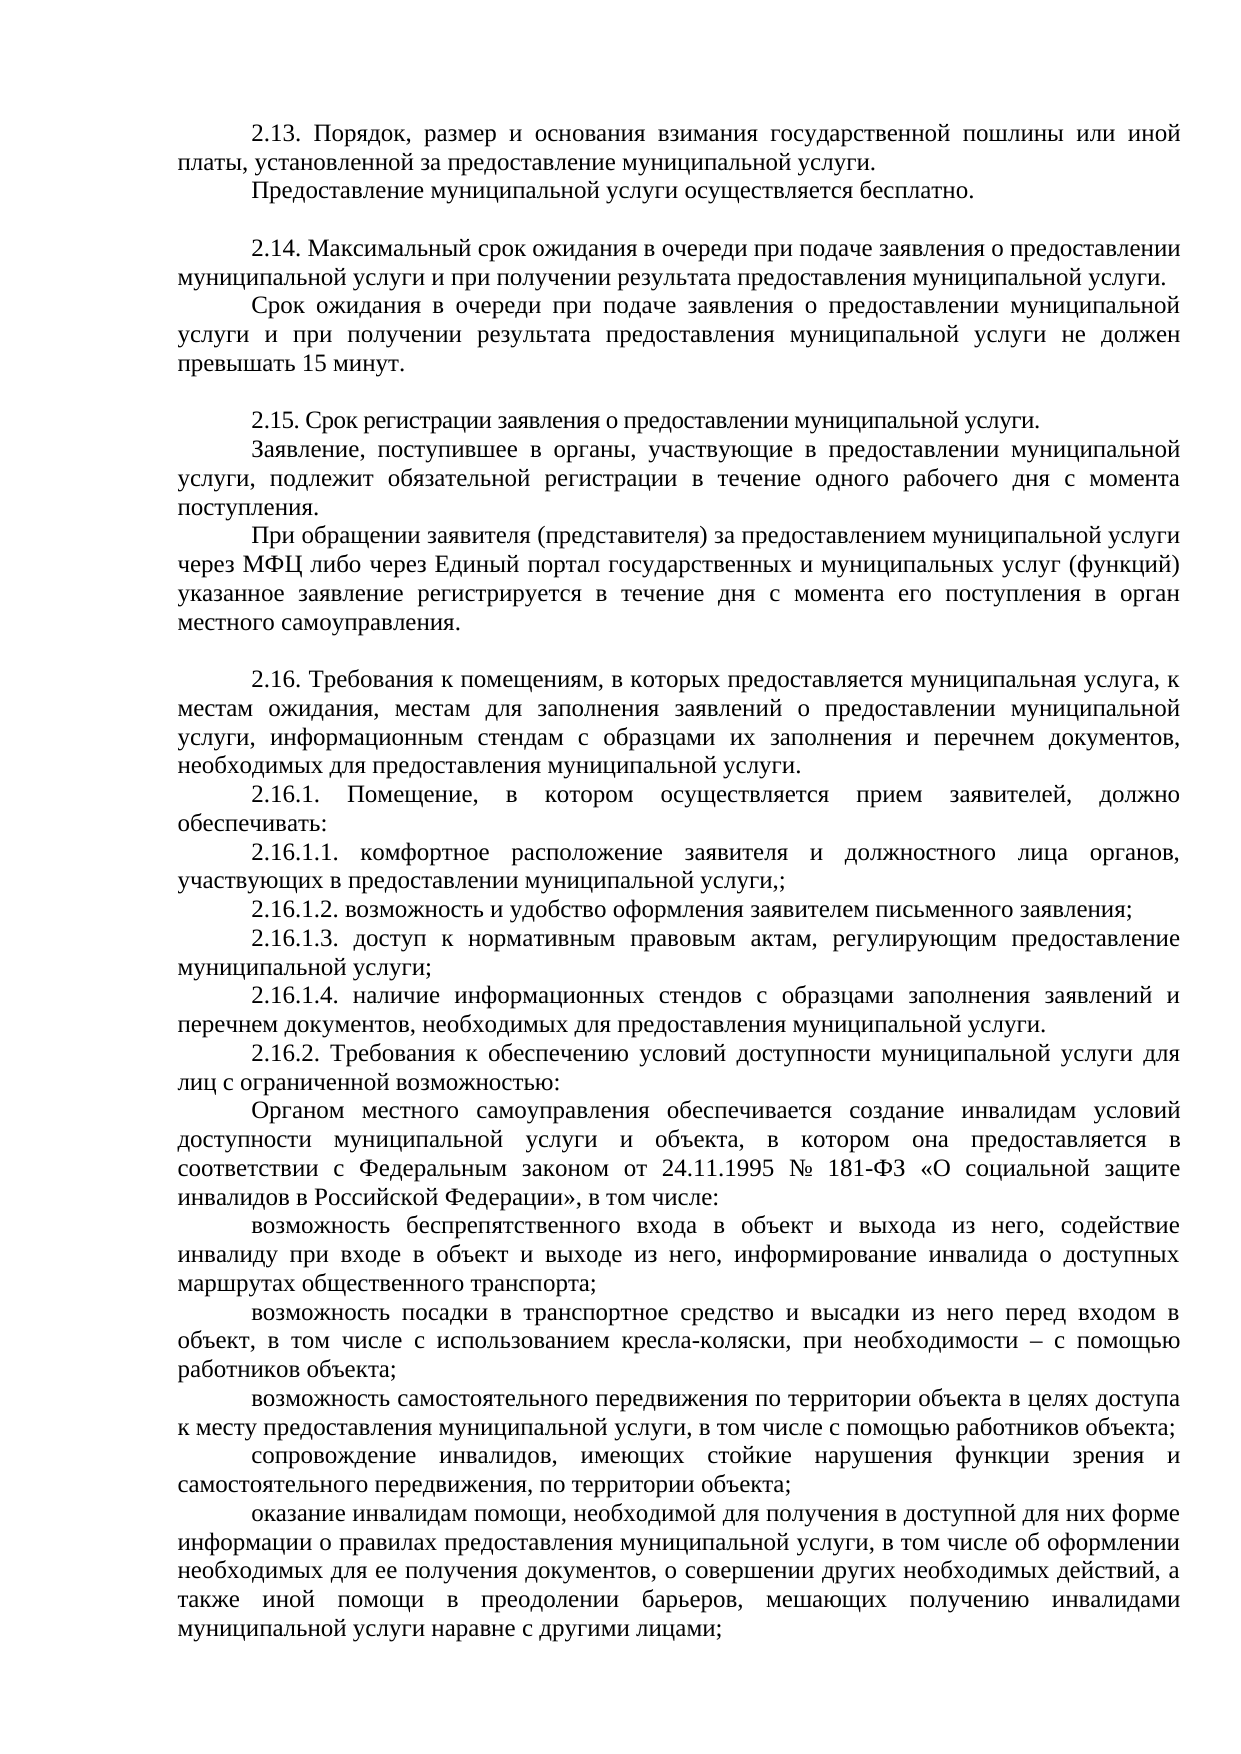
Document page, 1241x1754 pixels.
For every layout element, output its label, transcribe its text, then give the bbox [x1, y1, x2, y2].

text Предоставление муниципальной услуги осуществляется бесплатно. [177, 176, 1181, 204]
text Срок ожидания в очереди при подаче заявления о предоставлении муниципальной услуги и при получении результата предоставления муниципальной услуги не должен превышать 15 минут. [177, 291, 1181, 377]
text 2.16.1.1. комфортное расположение заявителя и должностного лица органов, участвующих в предоставлении муниципальной услуги,; [177, 837, 1181, 894]
text 2.16. Требования к помещениям, в которых предоставляется муниципальная услуга, к местам ожидания, местам для заполнения заявлений о предоставлении муниципальной услуги, информационным стендам с образцами их заполнения и перечнем документов, необходимых для предоставления муниципальной услуги. [177, 664, 1181, 779]
text возможность посадки в транспортное средство и высадки из него перед входом в объект, в том числе с использованием кресла-коляски, при необходимости – с помощью работников объекта; [177, 1297, 1181, 1383]
text 2.16.1.2. возможность и удобство оформления заявителем письменного заявления; [177, 894, 1181, 923]
text возможность самостоятельного передвижения по территории объекта в целях доступа к месту предоставления муниципальной услуги, в том числе с помощью работников объекта; [177, 1383, 1181, 1441]
text 2.16.1. Помещение, в котором осуществляется прием заявителей, должно обеспечивать: [177, 779, 1181, 837]
text 2.16.1.4. наличие информационных стендов с образцами заполнения заявлений и перечнем документов, необходимых для предоставления муниципальной услуги. [177, 981, 1181, 1038]
text Заявление, поступившее в органы, участвующие в предоставлении муниципальной услуги, подлежит обязательной регистрации в течение одного рабочего дня с момента поступления. [177, 434, 1181, 521]
text 2.15. Срок регистрации заявления о предоставлении муниципальной услуги. [177, 406, 1181, 434]
text сопровождение инвалидов, имеющих стойкие нарушения функции зрения и самостоятельного передвижения, по территории объекта; [177, 1441, 1181, 1498]
text оказание инвалидам помощи, необходимой для получения в доступной для них форме информации о правилах предоставления муниципальной услуги, в том числе об оформлении необходимых для ее получения документов, о совершении других необходимых действий, а также иной помощи в преодолении барьеров, мешающих получению инвалидами муниципальной услуги наравне с другими лицами; [177, 1498, 1181, 1642]
text 2.14. Максимальный срок ожидания в очереди при подаче заявления о предоставлении муниципальной услуги и при получении результата предоставления муниципальной услуги. [177, 233, 1181, 291]
text 2.16.1.3. доступ к нормативным правовым актам, регулирующим предоставление муниципальной услуги; [177, 923, 1181, 981]
text При обращении заявителя (представителя) за предоставлением муниципальной услуги через МФЦ либо через Единый портал государственных и муниципальных услуг (функций) указанное заявление регистрируется в течение дня с момента его поступления в орган местного самоуправления. [177, 521, 1181, 636]
text 2.16.2. Требования к обеспечению условий доступности муниципальной услуги для лиц с ограниченной возможностью: [177, 1038, 1181, 1096]
text возможность беспрепятственного входа в объект и выхода из него, содействие инвалиду при входе в объект и выходе из него, информирование инвалида о доступных маршрутах общественного транспорта; [177, 1211, 1181, 1297]
text 2.13. Порядок, размер и основания взимания государственной пошлины или иной платы, установленной за предоставление муниципальной услуги. [177, 118, 1181, 176]
text Органом местного самоуправления обеспечивается создание инвалидам условий доступности муниципальной услуги и объекта, в котором она предоставляется в соответствии с Федеральным законом от 24.11.1995 № 181-ФЗ «О социальной защите инвалидов в Российской Федерации», в том числе: [177, 1096, 1181, 1211]
